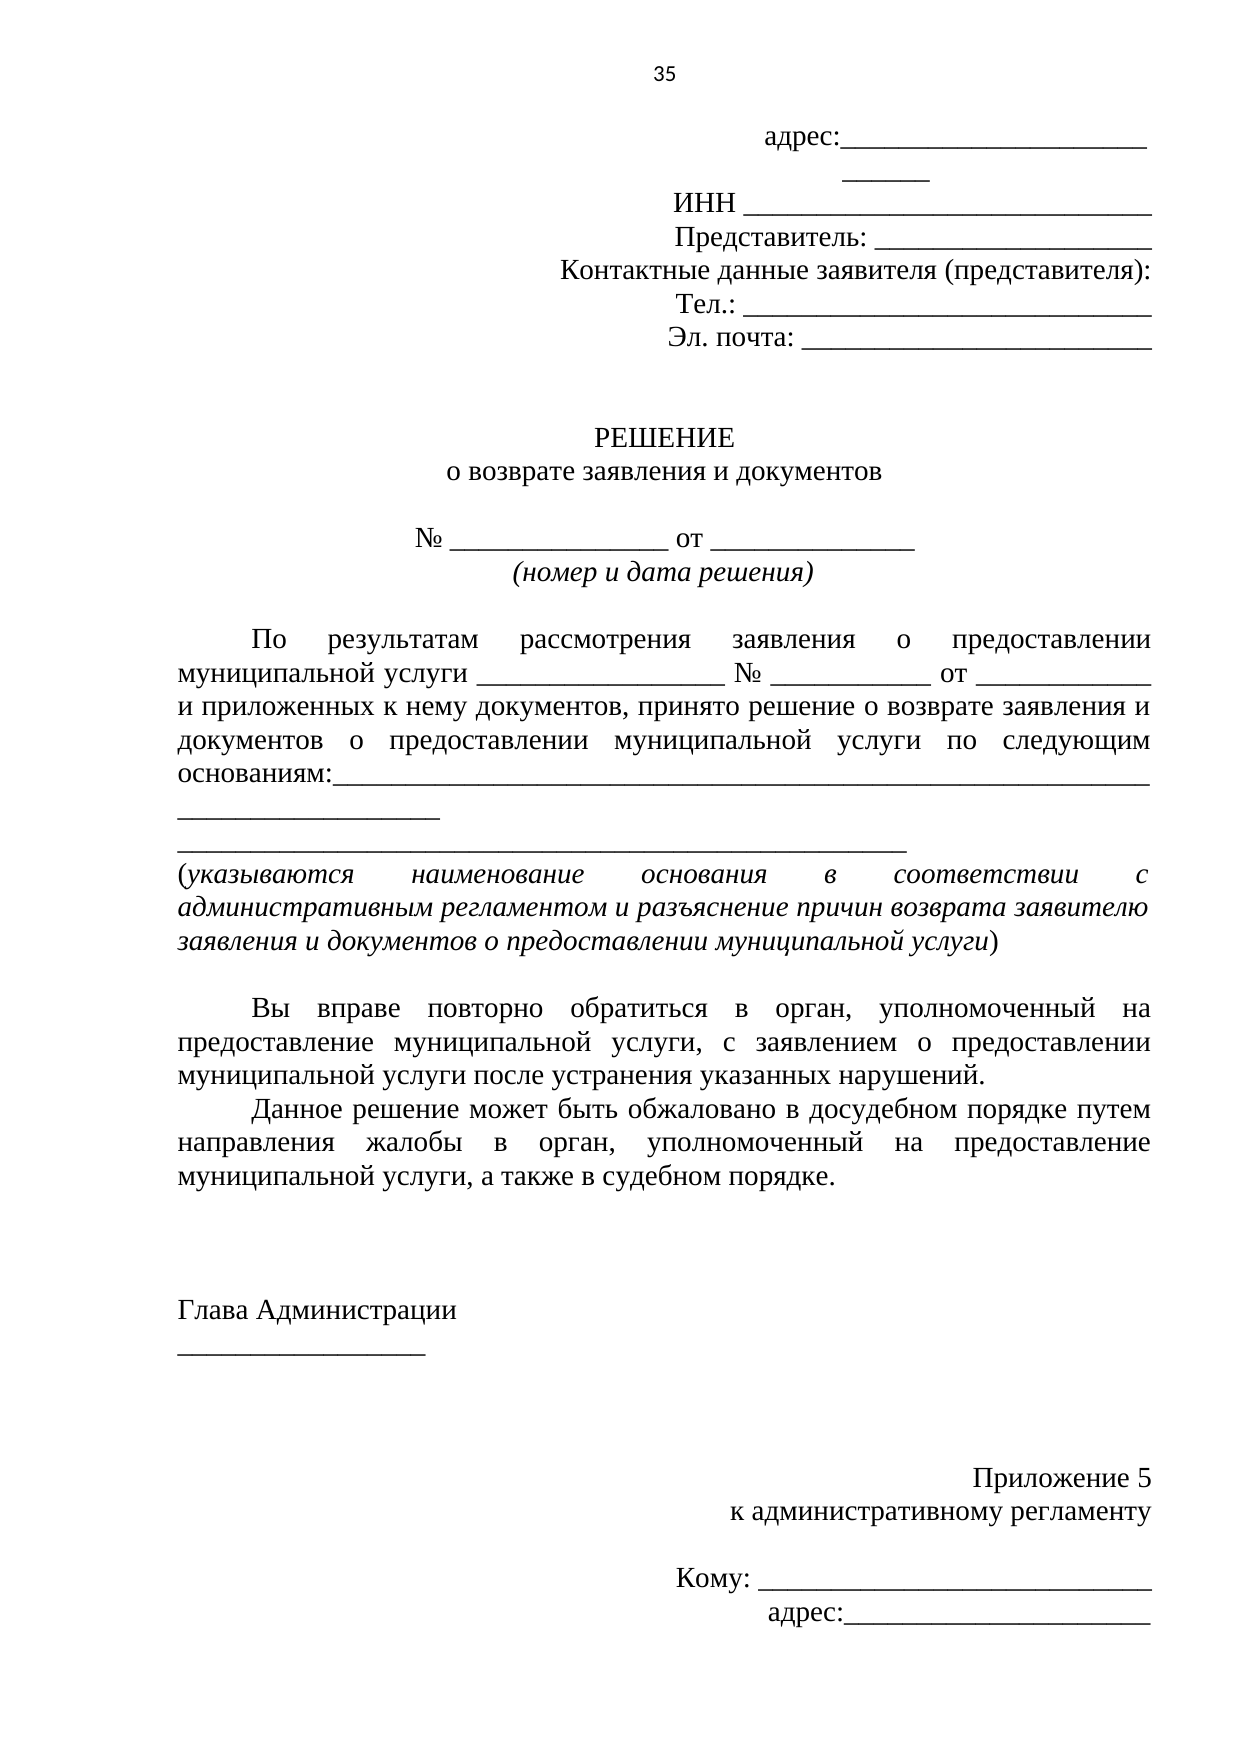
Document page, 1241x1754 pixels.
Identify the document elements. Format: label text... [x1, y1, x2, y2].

text Контактные данные заявителя (представителя): [177, 252, 1152, 286]
text Данное решение может быть обжаловано в досудебном порядке путем направления жалобы в орган, уполномоченный на предоставление муниципальной услуги, а также в судебном порядке. [177, 1091, 1152, 1191]
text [620, 1594, 1152, 1627]
text РЕШЕНИЕ [177, 420, 1152, 453]
text Кому: ___________________________ [177, 1560, 1152, 1594]
text По результатам рассмотрения заявления о предоставлении муниципальной услуги _________________ № ___________ от ____________ и приложенных к нему документов, принято решение о возврате заявления и документов о предоставлении муниципальной услуги по следующим основаниям:__________________________________________________________________________ __________________________________________________ [177, 621, 1152, 856]
text адрес:___________________________ [620, 118, 1152, 185]
text № _______________ от ______________ [177, 521, 1152, 554]
text о возврате заявления и документов [177, 453, 1152, 487]
text ИНН ____________________________ [177, 185, 1152, 219]
text (указываются наименование основания в соответствии с административным регламентом и разъяснение причин возврата заявителю заявления и документов о предоставлении муниципальной услуги) [177, 856, 1152, 957]
text Эл. почта: ________________________ [177, 319, 1152, 353]
text Тел.: ____________________________ [177, 286, 1152, 319]
text к административному регламенту [177, 1493, 1152, 1527]
text Приложение 5 [177, 1460, 1152, 1493]
text Вы вправе повторно обратиться в орган, уполномоченный на предоставление муниципальной услуги, с заявлением о предоставлении муниципальной услуги после устранения указанных нарушений. [177, 990, 1152, 1091]
text (номер и дата решения) [177, 554, 1152, 588]
text Представитель: ___________________ [177, 219, 1152, 252]
text Глава Администрации _________________ [177, 1292, 1152, 1359]
